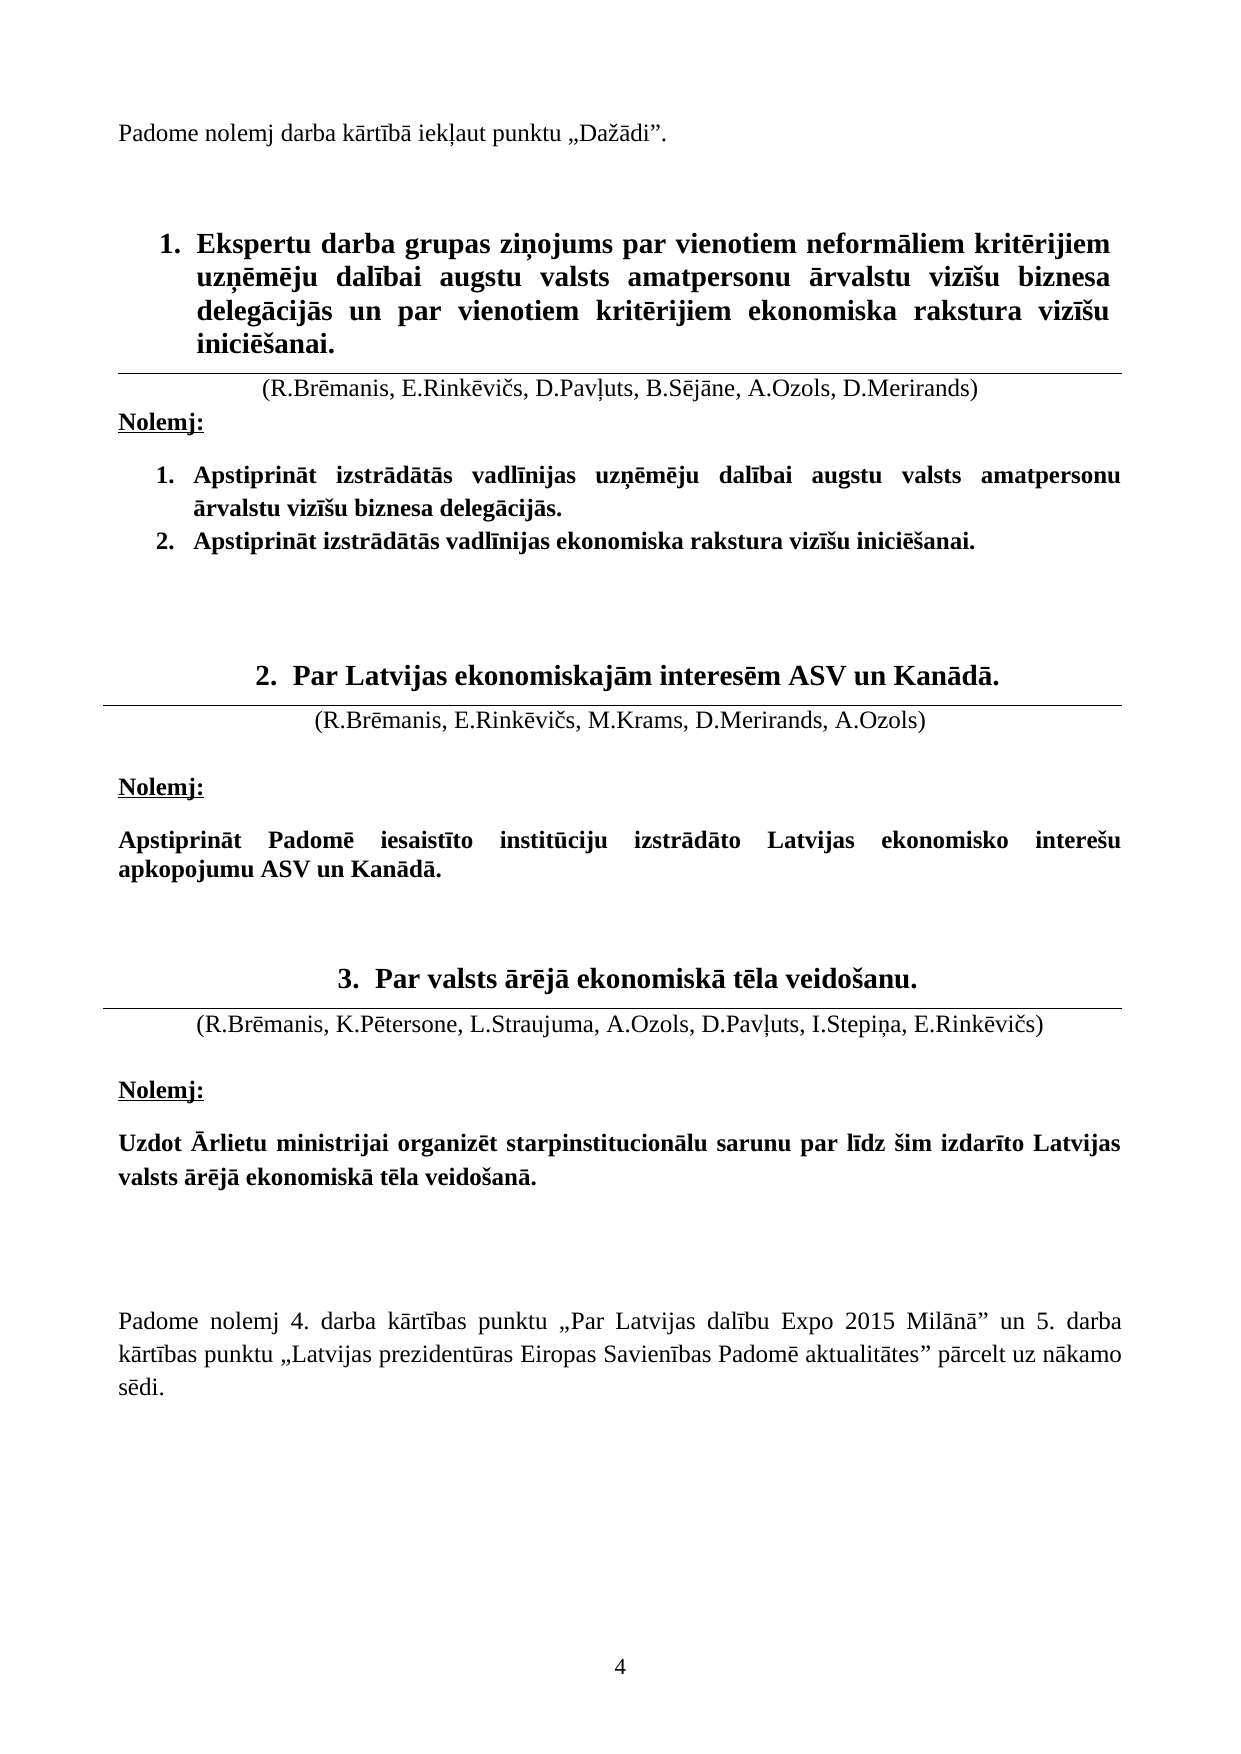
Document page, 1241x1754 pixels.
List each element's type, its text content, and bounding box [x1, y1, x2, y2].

list Apstiprināt izstrādātās vadlīnijas ekonomiska rakstura vizīšu iniciēšanai. [156, 526, 1122, 555]
text Nolemj: [118, 407, 1122, 435]
text (R.Brēmanis, E.Rinkēvičs, D.Pavļuts, B.Sējāne, A.Ozols, D.Merirands) [118, 374, 1122, 402]
table_header Ekspertu darba grupas ziņojums par vienotiem neformāliem kritērijiem uzņēmēju dalībai augstu valsts amatpersonu ārvalstu vizīšu biznesa delegācijās un par vienotiem kritērijiem ekonomiska rakstura vizīšu iniciēšanai. [118, 226, 1122, 372]
text Nolemj: [118, 772, 1122, 800]
list Apstiprināt izstrādātās vadlīnijas uzņēmēju dalībai augstu valsts amatpersonu ārvalstu vizīšu biznesa delegācijās. [156, 460, 1122, 522]
text Uzdot Ārlietu ministrijai organizēt starpinstitucionālu sarunu par līdz šim izdarīto Latvijas valsts ārējā ekonomiskā tēla veidošanā. [118, 1128, 1122, 1190]
text (R.Brēmanis, E.Rinkēvičs, M.Krams, D.Merirands, A.Ozols) [118, 706, 1122, 734]
text (R.Brēmanis, K.Pētersone, L.Straujuma, A.Ozols, D.Pavļuts, I.Stepiņa, E.Rinkēvičs) [118, 1009, 1122, 1037]
table_header Par Latvijas ekonomiskajām interesēm ASV un Kanādā. [103, 659, 1122, 704]
text Padome nolemj darba kārtībā iekļaut punktu „Dažādi”. [118, 118, 1122, 147]
text Nolemj: [118, 1075, 1122, 1103]
table_header Par valsts ārējā ekonomiskā tēla veidošanu. [103, 962, 1122, 1008]
text Padome nolemj 4. darba kārtības punktu „Par Latvijas dalību Expo 2015 Milānā” un 5. darba kārtības punktu „Latvijas prezidentūras Eiropas Savienības Padomē aktualitātes” pārcelt uz nākamo sēdi. [118, 1306, 1122, 1401]
text Apstiprināt Padomē iesaistīto institūciju izstrādāto Latvijas ekonomisko interešu apkopojumu ASV un Kanādā. [118, 826, 1122, 883]
